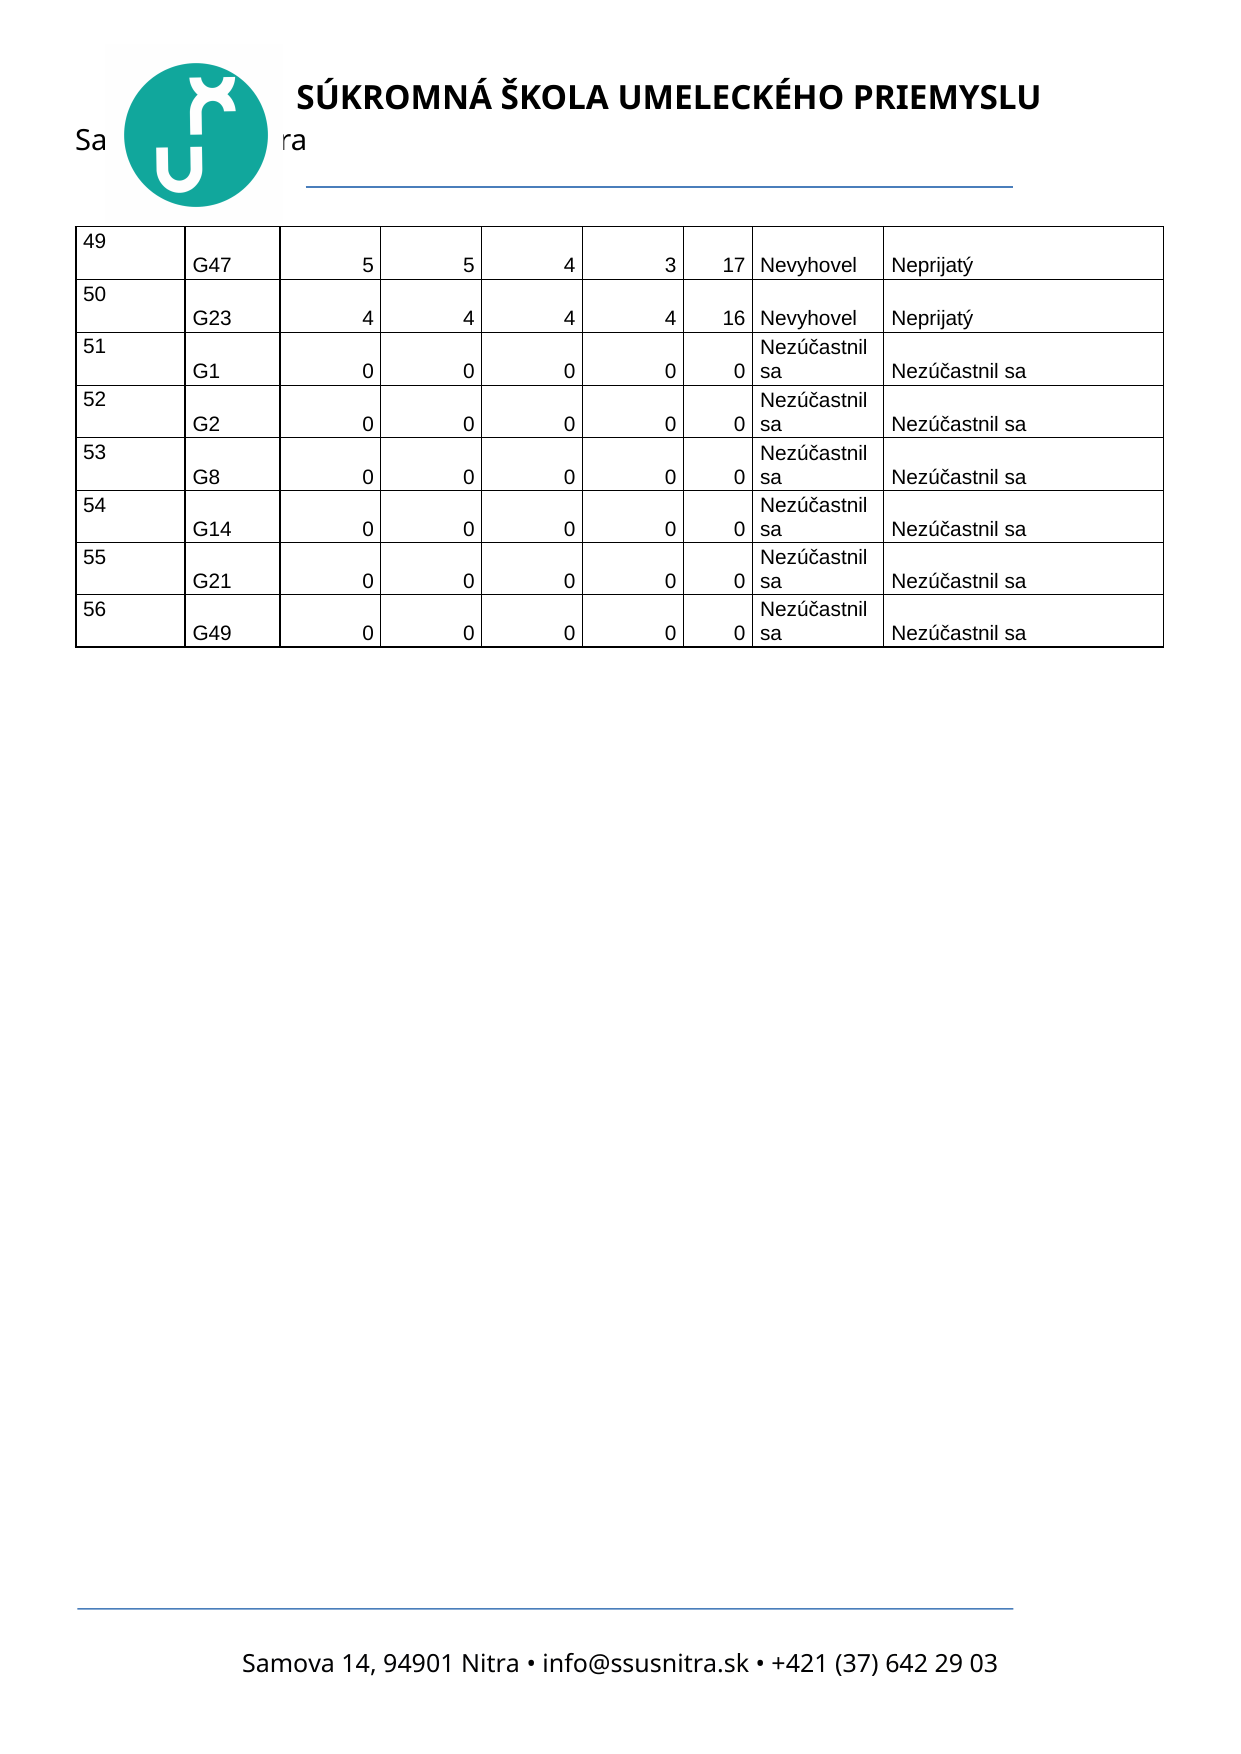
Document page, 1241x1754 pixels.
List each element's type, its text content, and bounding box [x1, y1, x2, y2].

table_cell 0 [583, 438, 683, 490]
table_cell 0 [281, 386, 380, 437]
table_cell 16 [684, 280, 752, 332]
table_cell 53 [77, 438, 184, 490]
table_cell 4 [583, 280, 683, 332]
table_cell 0 [381, 333, 481, 384]
table_cell 0 [684, 333, 752, 384]
table_cell Nezúčastnil sa [884, 491, 1163, 542]
table_cell Nezúčastnil sa [753, 491, 883, 542]
table_cell 4 [381, 280, 481, 332]
table_cell 56 [77, 595, 184, 646]
table_cell 0 [684, 386, 752, 437]
table_cell 0 [482, 543, 582, 594]
table_cell Nezúčastnil sa [884, 438, 1163, 490]
table_cell 0 [482, 438, 582, 490]
table_cell 0 [381, 386, 481, 437]
table_cell 4 [281, 280, 380, 332]
table_cell 0 [684, 491, 752, 542]
table_cell 0 [684, 438, 752, 490]
table_cell 0 [482, 595, 582, 646]
table_cell 4 [482, 227, 582, 279]
table_cell Neprijatý [884, 280, 1163, 332]
table_cell 0 [583, 386, 683, 437]
table_cell 50 [77, 280, 184, 332]
table_cell Nevyhovel [753, 227, 883, 279]
table_cell Nezúčastnil sa [753, 543, 883, 594]
table_cell Nezúčastnil sa [753, 333, 883, 384]
table_cell G23 [186, 280, 279, 332]
table_cell 49 [77, 227, 184, 279]
table_cell Nezúčastnil sa [884, 595, 1163, 646]
table_cell 55 [77, 543, 184, 594]
table_cell Nevyhovel [753, 280, 883, 332]
table_cell 0 [281, 595, 380, 646]
table_cell 0 [684, 595, 752, 646]
table_cell 0 [281, 491, 380, 542]
table_cell 0 [583, 595, 683, 646]
table_cell Neprijatý [884, 227, 1163, 279]
table_cell 51 [77, 333, 184, 384]
table_cell 52 [77, 386, 184, 437]
table_cell G14 [186, 491, 279, 542]
table_cell 0 [482, 333, 582, 384]
table_cell 54 [77, 491, 184, 542]
table_cell 4 [482, 280, 582, 332]
table_cell 0 [381, 595, 481, 646]
table_cell 0 [583, 333, 683, 384]
table_cell Nezúčastnil sa [753, 438, 883, 490]
table_cell 0 [381, 543, 481, 594]
table_cell G8 [186, 438, 279, 490]
table_cell 0 [381, 438, 481, 490]
table_cell G49 [186, 595, 279, 646]
table_cell 0 [281, 438, 380, 490]
table_cell 0 [281, 543, 380, 594]
table_cell Nezúčastnil sa [884, 543, 1163, 594]
table_cell 0 [281, 333, 380, 384]
table_cell G2 [186, 386, 279, 437]
picture [105, 44, 284, 223]
table_cell 0 [684, 543, 752, 594]
table_cell 5 [381, 227, 481, 279]
table_cell 17 [684, 227, 752, 279]
table_cell G47 [186, 227, 279, 279]
table_cell Nezúčastnil sa [884, 333, 1163, 384]
table_cell 3 [583, 227, 683, 279]
table_cell 0 [482, 491, 582, 542]
table_cell 0 [583, 491, 683, 542]
table_cell 0 [381, 491, 481, 542]
table_cell 5 [281, 227, 380, 279]
table_cell Nezúčastnil sa [884, 386, 1163, 437]
table_cell 0 [482, 386, 582, 437]
table_cell G1 [186, 333, 279, 384]
table_cell 0 [583, 543, 683, 594]
table_cell G21 [186, 543, 279, 594]
table_cell Nezúčastnil sa [753, 595, 883, 646]
table_cell Nezúčastnil sa [753, 386, 883, 437]
